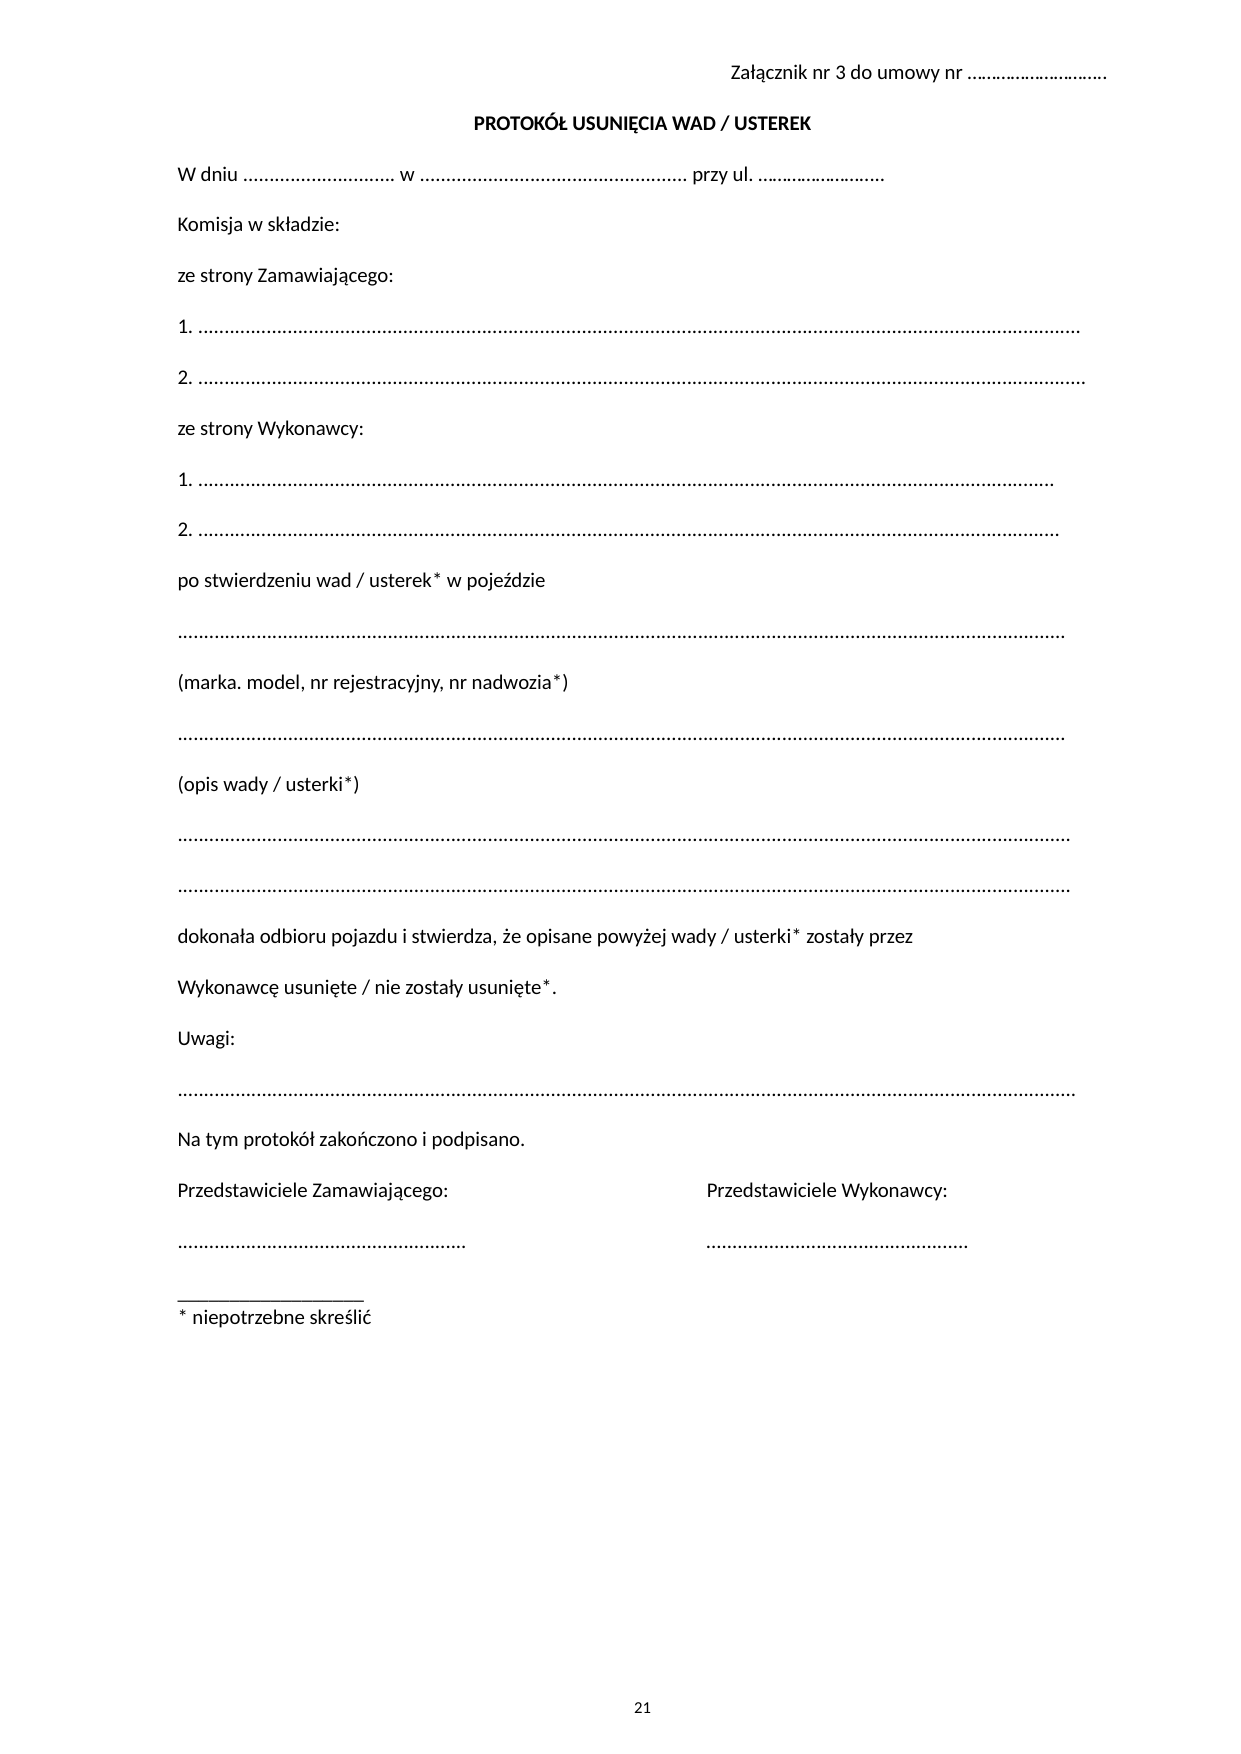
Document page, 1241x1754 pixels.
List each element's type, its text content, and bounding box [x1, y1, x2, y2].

text Przedstawiciele Zamawiającego: Przedstawiciele Wykonawcy: [177, 1177, 1107, 1203]
text Na tym protokół zakończono i podpisano. [177, 1127, 1107, 1152]
text .......................................................................................................................................................................... [177, 822, 1107, 847]
text ze strony Wykonawcy: [177, 415, 1107, 440]
text ......................................................................................................................................................................... [177, 618, 1107, 644]
text ....................................................... .................................................. [177, 1228, 1107, 1254]
text ......................................................................................................................................................................... [177, 720, 1107, 745]
text Uwagi: [177, 1025, 1107, 1050]
text 2. .................................................................................................................................................................... [177, 517, 1107, 542]
text Komisja w składzie: [177, 212, 1107, 237]
text __________________ [177, 1279, 1107, 1304]
text 1. ................................................................................................................................................................... [177, 466, 1107, 491]
text po stwierdzeniu wad / usterek* w pojeździe [177, 567, 1107, 593]
text *niepotrzebne skreślićZałącznik nr 3 do umowy nr ……………………….. [177, 59, 1107, 84]
text PROTOKÓŁ USUNIĘCIA WAD / USTEREK [177, 110, 1107, 135]
text * niepotrzebne skreślić [177, 1304, 1107, 1330]
text W dniu ............................. w ................................................... przy ul. …………………..... [177, 161, 1107, 186]
text 2. ......................................................................................................................................................................... [177, 364, 1107, 389]
text Wykonawcę usunięte / nie zostały usunięte*. [177, 974, 1107, 999]
text .......................................................................................................................................................................... [177, 872, 1107, 898]
text ........................................................................................................................................................................... [177, 1076, 1107, 1101]
text dokonała odbioru pojazdu i stwierdza, że opisane powyżej wady / usterki* zostały przez [177, 923, 1107, 949]
text ze strony Zamawiającego: [177, 262, 1107, 288]
text 1. ........................................................................................................................................................................ [177, 313, 1107, 339]
text (opis wady / usterki*) [177, 771, 1107, 796]
text (marka. model, nr rejestracyjny, nr nadwozia*) [177, 669, 1107, 694]
